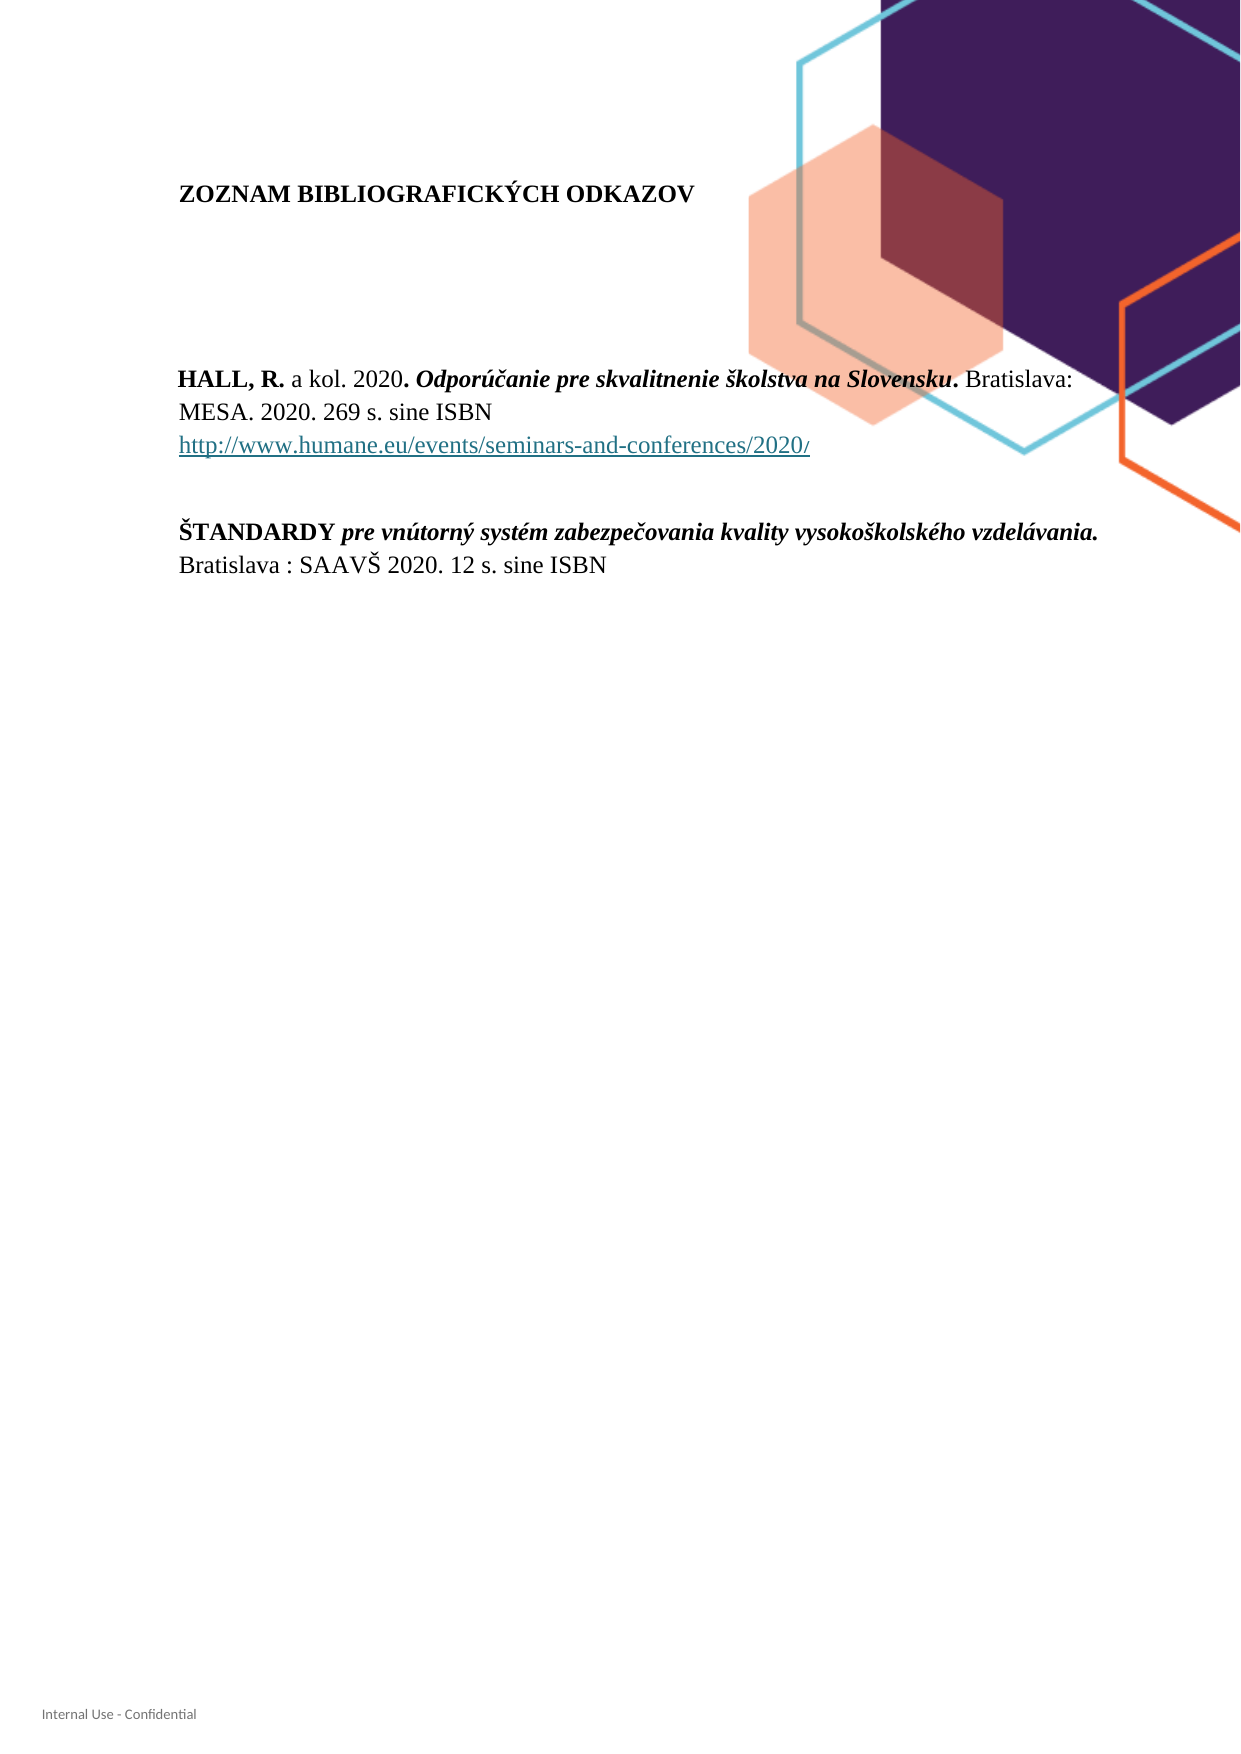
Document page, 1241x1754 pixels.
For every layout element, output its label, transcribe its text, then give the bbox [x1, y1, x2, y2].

text ZOZNAM BIBLIOGRAFICKÝCH ODKAZOV [162, 179, 1107, 208]
text http://www.humane.eu/events/seminars-and-conferences/2020/ [103, 430, 1107, 459]
picture [748, 0, 1241, 539]
text ŠTANDARDY pre vnútorný systém zabezpečovania kvality vysokoškolského vzdelávania. Bratislava : SAAVŠ 2020. 12 s. sine ISBN [103, 517, 1107, 579]
text HALL, R. a kol. 2020. Odporúčanie pre skvalitnenie školstva na Slovensku. Bratislava: MESA. 2020. 269 s. sine ISBN [162, 364, 1107, 426]
